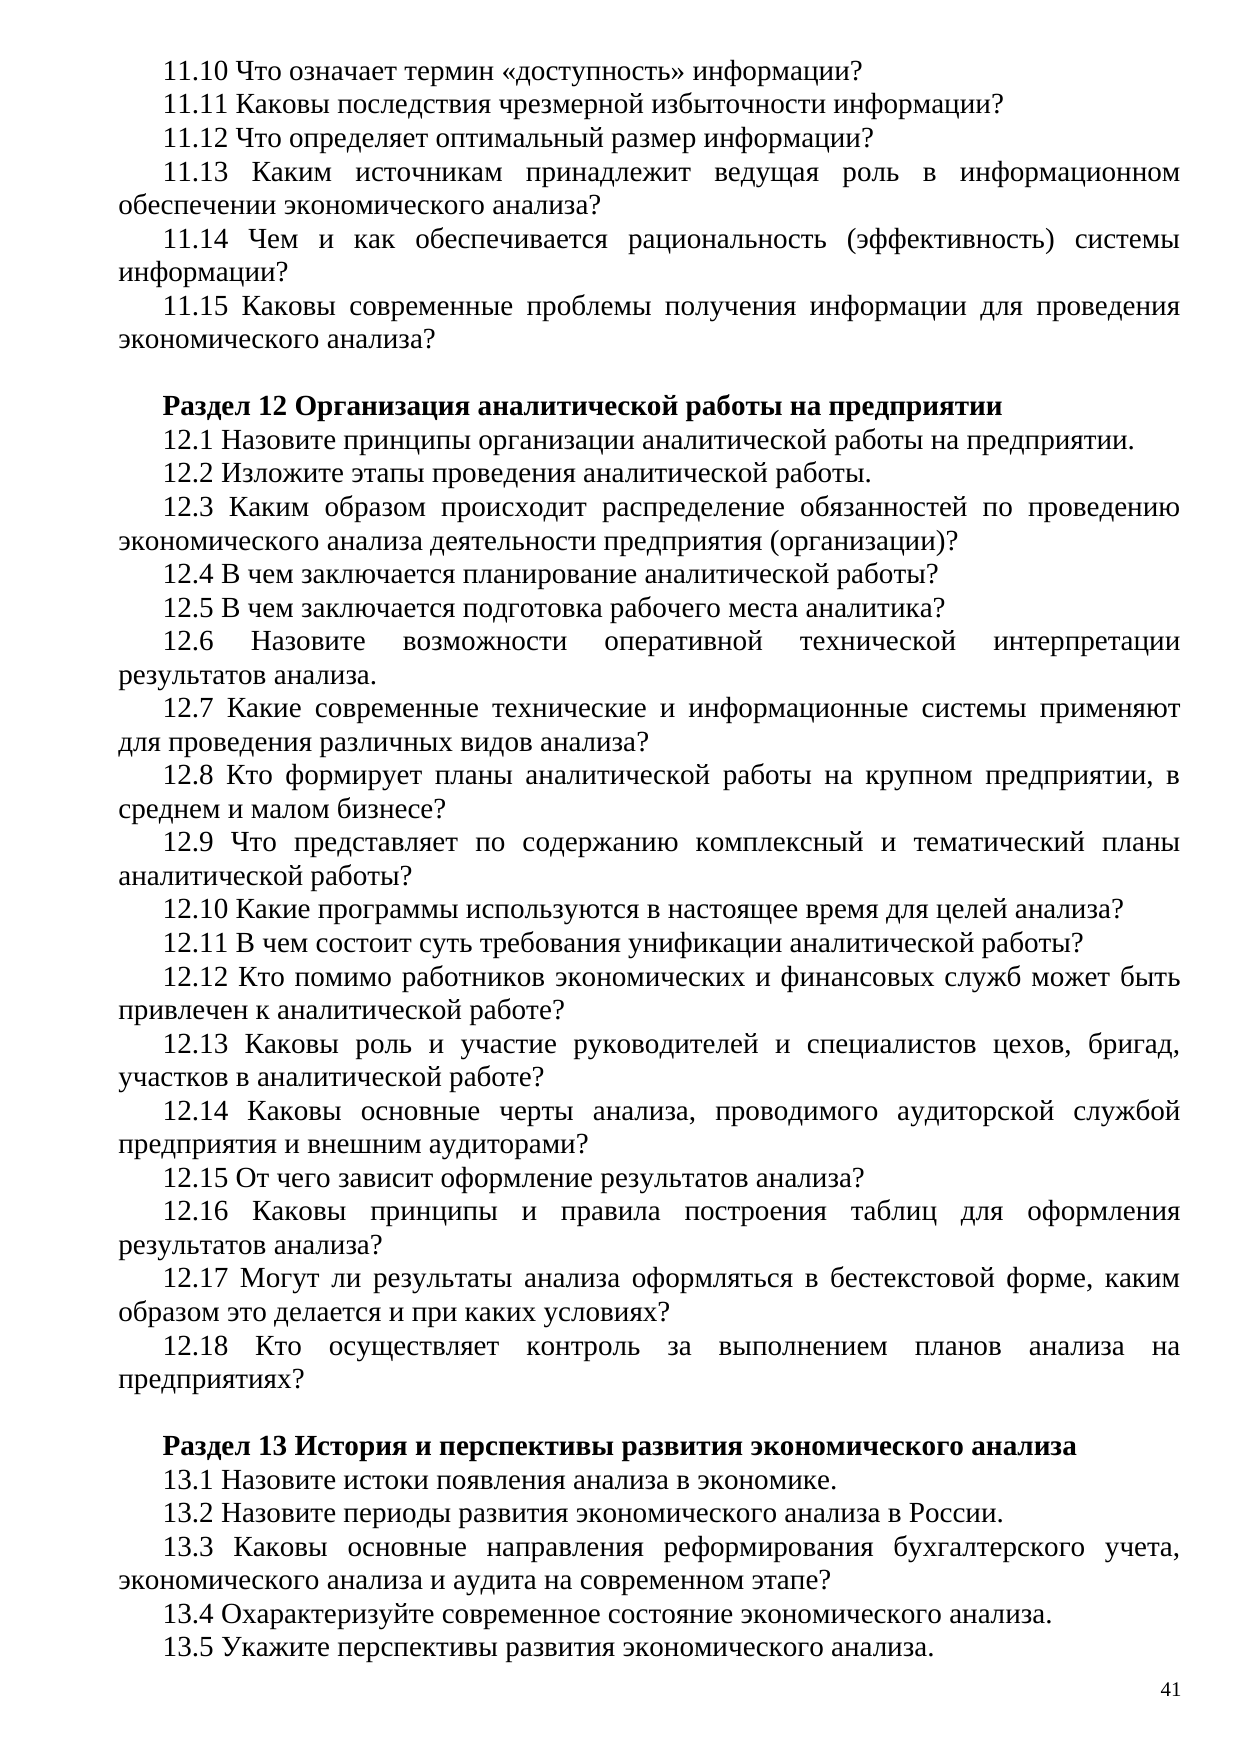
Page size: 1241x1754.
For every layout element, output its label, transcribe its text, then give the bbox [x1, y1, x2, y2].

text 13.3 Каковы основные направления реформирования бухгалтерского учета, экономического анализа и аудита на современном этапе? [118, 1529, 1181, 1596]
text 12.6 Назовите возможности оперативной технической интерпретации результатов анализа. [118, 623, 1181, 690]
text 12.7 Какие современные технические и информационные системы применяют для проведения различных видов анализа? [118, 690, 1181, 757]
text 12.9 Что представляет по содержанию комплексный и тематический планы аналитической работы? [118, 824, 1181, 892]
text 12.14 Каковы основные черты анализа, проводимого аудиторской службой предприятия и внешним аудиторами? [118, 1093, 1181, 1160]
text 11.14 Чем и как обеспечивается рациональность (эффективность) системы информации? [118, 221, 1181, 288]
text 12.10 Какие программы используются в настоящее время для целей анализа? [118, 892, 1181, 925]
text 12.3 Каким образом происходит распределение обязанностей по проведению экономического анализа деятельности предприятия (организации)? [118, 489, 1181, 556]
text Раздел 12 Организация аналитической работы на предприятии [118, 388, 1181, 422]
text 12.8 Кто формирует планы аналитической работы на крупном предприятии, в среднем и малом бизнесе? [118, 757, 1181, 824]
text 12.2 Изложите этапы проведения аналитической работы. [118, 456, 1181, 489]
text 12.15 От чего зависит оформление результатов анализа? [118, 1160, 1181, 1193]
text 11.15 Каковы современные проблемы получения информации для проведения экономического анализа? [118, 288, 1181, 355]
text 12.17 Могут ли результаты анализа оформляться в бестекстовой форме, каким образом это делается и при каких условиях? [118, 1261, 1181, 1328]
text 12.4 В чем заключается планирование аналитической работы? [118, 556, 1181, 590]
text 12.13 Каковы роль и участие руководителей и специалистов цехов, бригад, участков в аналитической работе? [118, 1026, 1181, 1093]
text 11.12 Что определяет оптимальный размер информации? [118, 120, 1181, 154]
text 11.11 Каковы последствия чрезмерной избыточности информации? [118, 87, 1181, 120]
text 12.12 Кто помимо работников экономических и финансовых служб может быть привлечен к аналитической работе? [118, 959, 1181, 1026]
text 12.5 В чем заключается подготовка рабочего места аналитика? [118, 590, 1181, 623]
text 12.11 В чем состоит суть требования унификации аналитической работы? [118, 925, 1181, 959]
text 13.4 Охарактеризуйте современное состояние экономического анализа. [118, 1596, 1181, 1629]
text 13.5 Укажите перспективы развития экономического анализа. [118, 1629, 1181, 1663]
text 11.10 Что означает термин «доступность» информации? [118, 53, 1181, 87]
text 12.16 Каковы принципы и правила построения таблиц для оформления результатов анализа? [118, 1193, 1181, 1261]
text 12.1 Назовите принципы организации аналитической работы на предприятии. [118, 422, 1181, 456]
text Раздел 13 История и перспективы развития экономического анализа [118, 1428, 1181, 1462]
text 13.2 Назовите периоды развития экономического анализа в России. [118, 1495, 1181, 1529]
text 11.13 Каким источникам принадлежит ведущая роль в информационном обеспечении экономического анализа? [118, 154, 1181, 221]
text 12.18 Кто осуществляет контроль за выполнением планов анализа на предприятиях? [118, 1328, 1181, 1395]
text 13.1 Назовите истоки появления анализа в экономике. [118, 1462, 1181, 1495]
